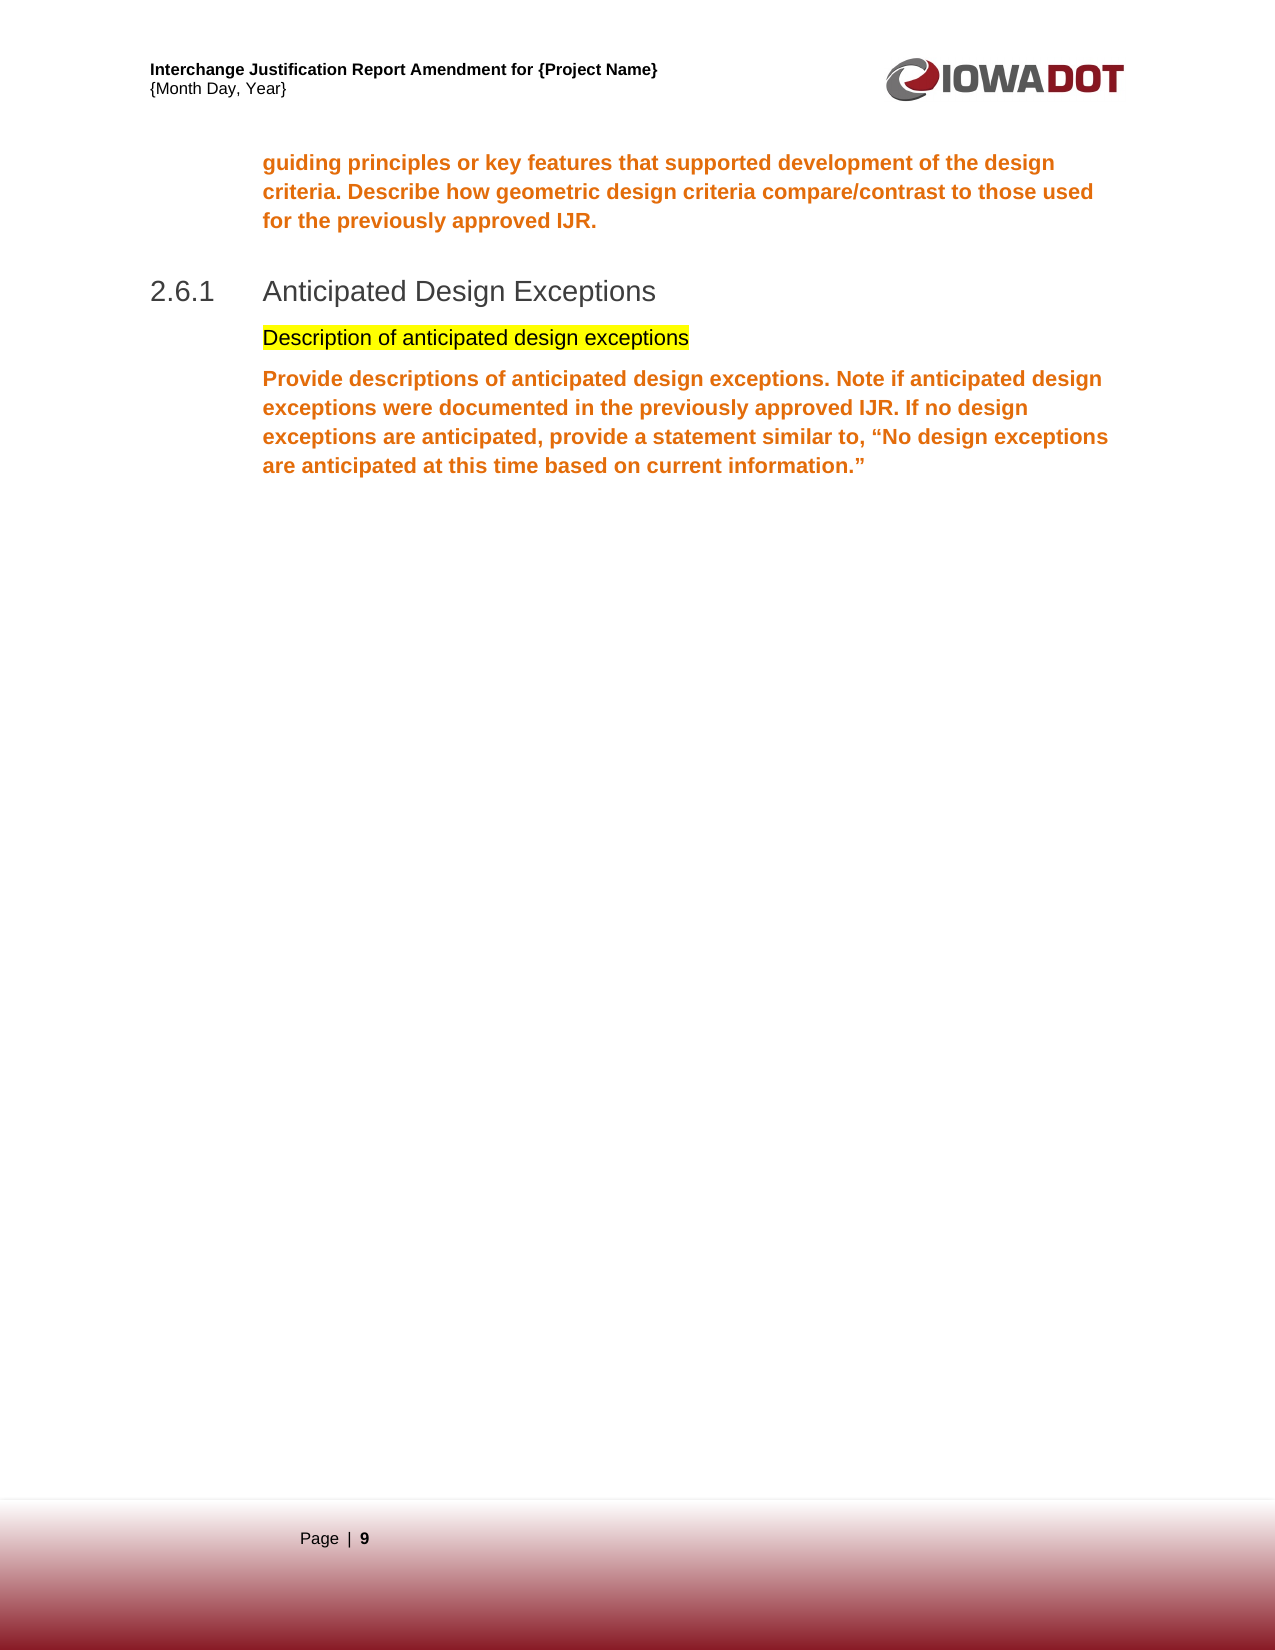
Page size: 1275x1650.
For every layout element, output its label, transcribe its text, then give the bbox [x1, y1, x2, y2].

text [262, 150, 1125, 233]
text Description of anticipated design exceptions [262, 324, 1125, 350]
subtitle Anticipated Design Exceptions [150, 274, 1125, 308]
picture [884, 57, 1126, 102]
text Provide descriptions of anticipated design exceptions. Note if anticipated design exceptions were documented in the previously approved IJR. If no design exceptions are anticipated, provide a statement similar to, “No design exceptions are anticipated at this time based on current information.” [262, 366, 1125, 478]
